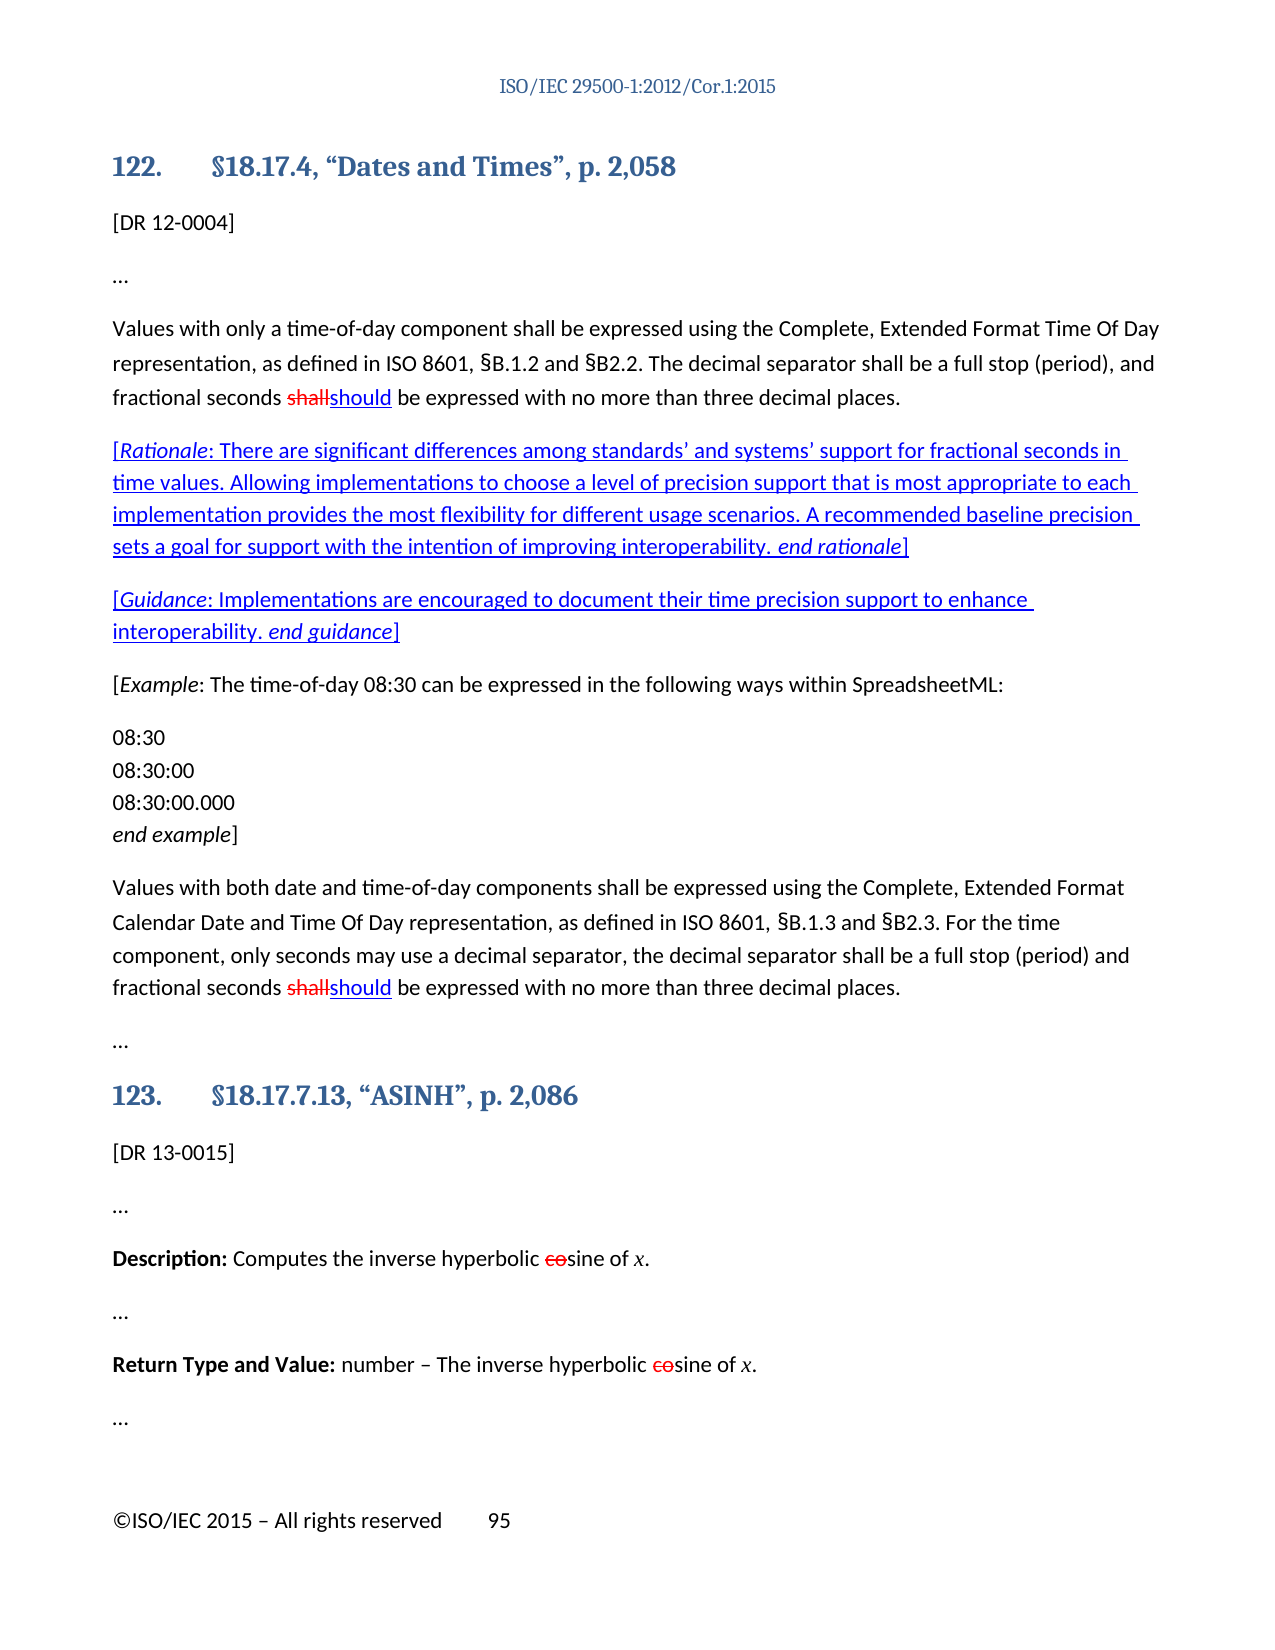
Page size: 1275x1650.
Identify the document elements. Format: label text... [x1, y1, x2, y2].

text Description: Computes the inverse hyperbolic cosine of x. [112, 1244, 1162, 1272]
text Values with only a time-of-day component shall be expressed using the Complete, Extended Format Time Of Day representation, as defined in ISO 8601, §B.1.2 and §B2.2. The decimal separator shall be a full stop (period), and fractional seconds shallshould be expressed with no more than three decimal places. [112, 314, 1162, 411]
text [Guidance: Implementations are encouraged to document their time precision support to enhance interoperability. end guidance] [112, 585, 1162, 646]
text Return Type and Value: number – The inverse hyperbolic cosine of x. [112, 1350, 1162, 1378]
text … [112, 1191, 1162, 1219]
text [Example: The time-of-day 08:30 can be expressed in the following ways within SpreadsheetML: [112, 671, 1162, 698]
subtitle §18.17.4, “Dates and Times”, p. 2,058 [112, 150, 1162, 183]
text [DR 13-0015] [112, 1138, 1162, 1166]
text [DR 12-0004] [112, 208, 1162, 237]
text 08:30 08:30:00 08:30:00.000 end example] [112, 723, 1162, 848]
text … [112, 1026, 1162, 1054]
text … [112, 262, 1162, 289]
subtitle §18.17.7.13, “ASINH”, p. 2,086 [112, 1079, 1162, 1113]
text [Rationale: There are significant differences among standards’ and systems’ support for fractional seconds in time values. Allowing implementations to choose a level of precision support that is most appropriate to each implementation provides the most flexibility for different usage scenarios. A recommended baseline precision sets a goal for support with the intention of improving interoperability. end rationale] [112, 436, 1162, 560]
text Values with both date and time-of-day components shall be expressed using the Complete, Extended Format Calendar Date and Time Of Day representation, as defined in ISO 8601, §B.1.3 and §B2.3. For the time component, only seconds may use a decimal separator, the decimal separator shall be a full stop (period) and fractional seconds shallshould be expressed with no more than three decimal places. [112, 873, 1162, 1001]
text … [112, 1403, 1162, 1431]
text … [112, 1297, 1162, 1325]
